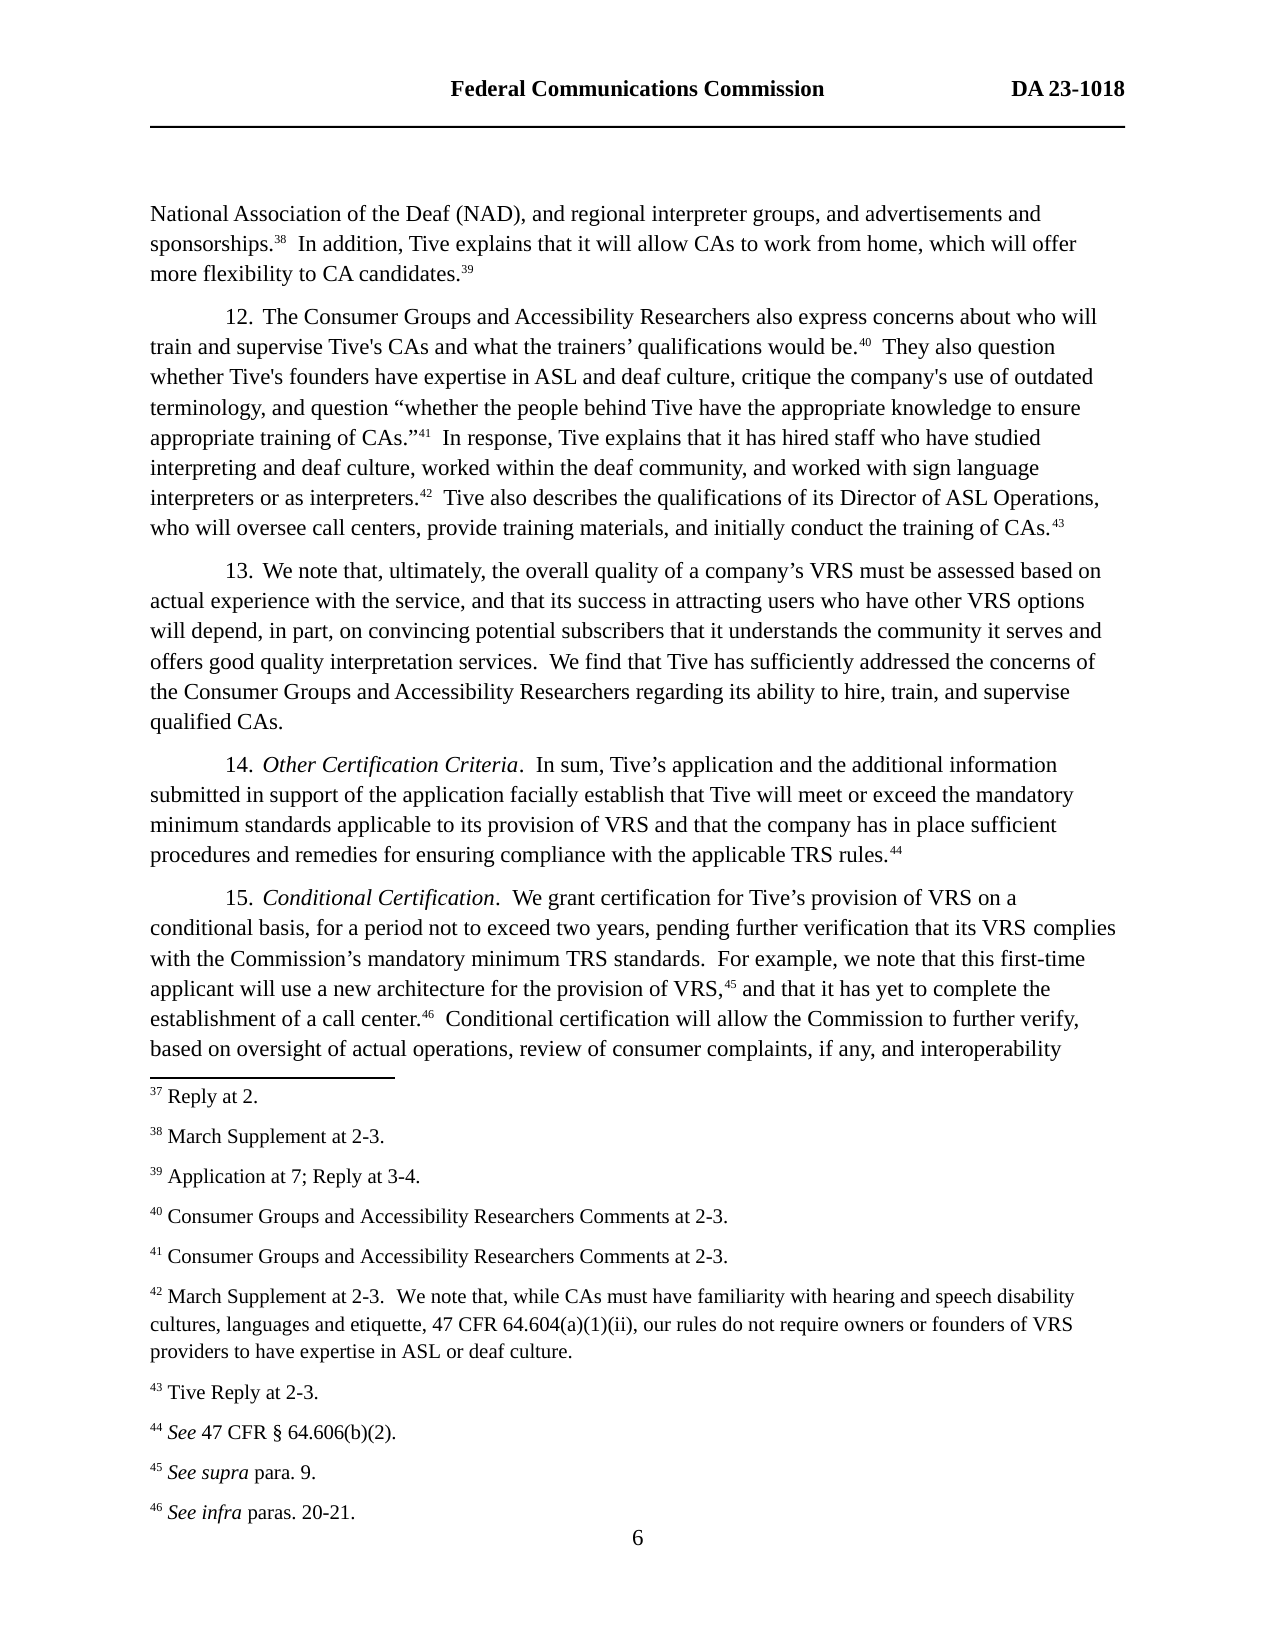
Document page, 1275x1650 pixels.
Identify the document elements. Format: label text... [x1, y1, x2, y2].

text We note that, ultimately, the overall quality of a company’s VRS must be assessed based on actual experience with the service, and that its success in attracting users who have other VRS options will depend, in part, on convincing potential subscribers that it understands the community it serves and offers good quality interpretation services. We find that Tive has sufficiently addressed the concerns of the Consumer Groups and Accessibility Researchers regarding its ability to hire, train, and supervise qualified CAs. [150, 557, 1125, 734]
text Conditional Certification. We grant certification for Tive’s provision of VRS on a conditional basis, for a period not to exceed two years, pending further verification that its VRS complies with the Commission’s mandatory minimum TRS standards. For example, we note that this first-time applicant will use a new architecture for the provision of VRS, and that it has yet to complete the establishment of a call center. Conditional certification will allow the Commission to further verify, based on oversight of actual operations, review of consumer complaints, if any, and interoperability testing, that this service will meet or exceed the minimum TRS standards. [150, 884, 1125, 1062]
text The Consumer Groups and Accessibility Researchers raise concerns about the applicant’s ability to hire qualified CAs, stating that Tive fails to describe what interpreting standards it would apply when hiring CAs and how it would ensure a robust interpreter pipeline. In response, Tive provides additional detail on its plans for CA hiring. For example, Tive enumerates the kinds of testing applicants will undergo, and states that CAs will be recruited through contacts with disability-related agencies and organizations, exhibiting at conferences conducted by the Registry of Interpreters for the Deaf (RID), the National Association of the Deaf (NAD), and regional interpreter groups, and advertisements and sponsorships. In addition, Tive explains that it will allow CAs to work from home, which will offer more flexibility to CA candidates. [150, 200, 1125, 287]
text The Consumer Groups and Accessibility Researchers also express concerns about who will train and supervise Tive's CAs and what the trainers’ qualifications would be. They also question whether Tive's founders have expertise in ASL and deaf culture, critique the company's use of outdated terminology, and question “whether the people behind Tive have the appropriate knowledge to ensure appropriate training of CAs.” In response, Tive explains that it has hired staff who have studied interpreting and deaf culture, worked within the deaf community, and worked with sign language interpreters or as interpreters. Tive also describes the qualifications of its Director of ASL Operations, who will oversee call centers, provide training materials, and initially conduct the training of CAs. [150, 303, 1125, 541]
text Other Certification Criteria. In sum, Tive’s application and the additional information submitted in support of the application facially establish that Tive will meet or exceed the mandatory minimum standards applicable to its provision of VRS and that the company has in place sufficient procedures and remedies for ensuring compliance with the applicable TRS rules. [150, 751, 1125, 868]
